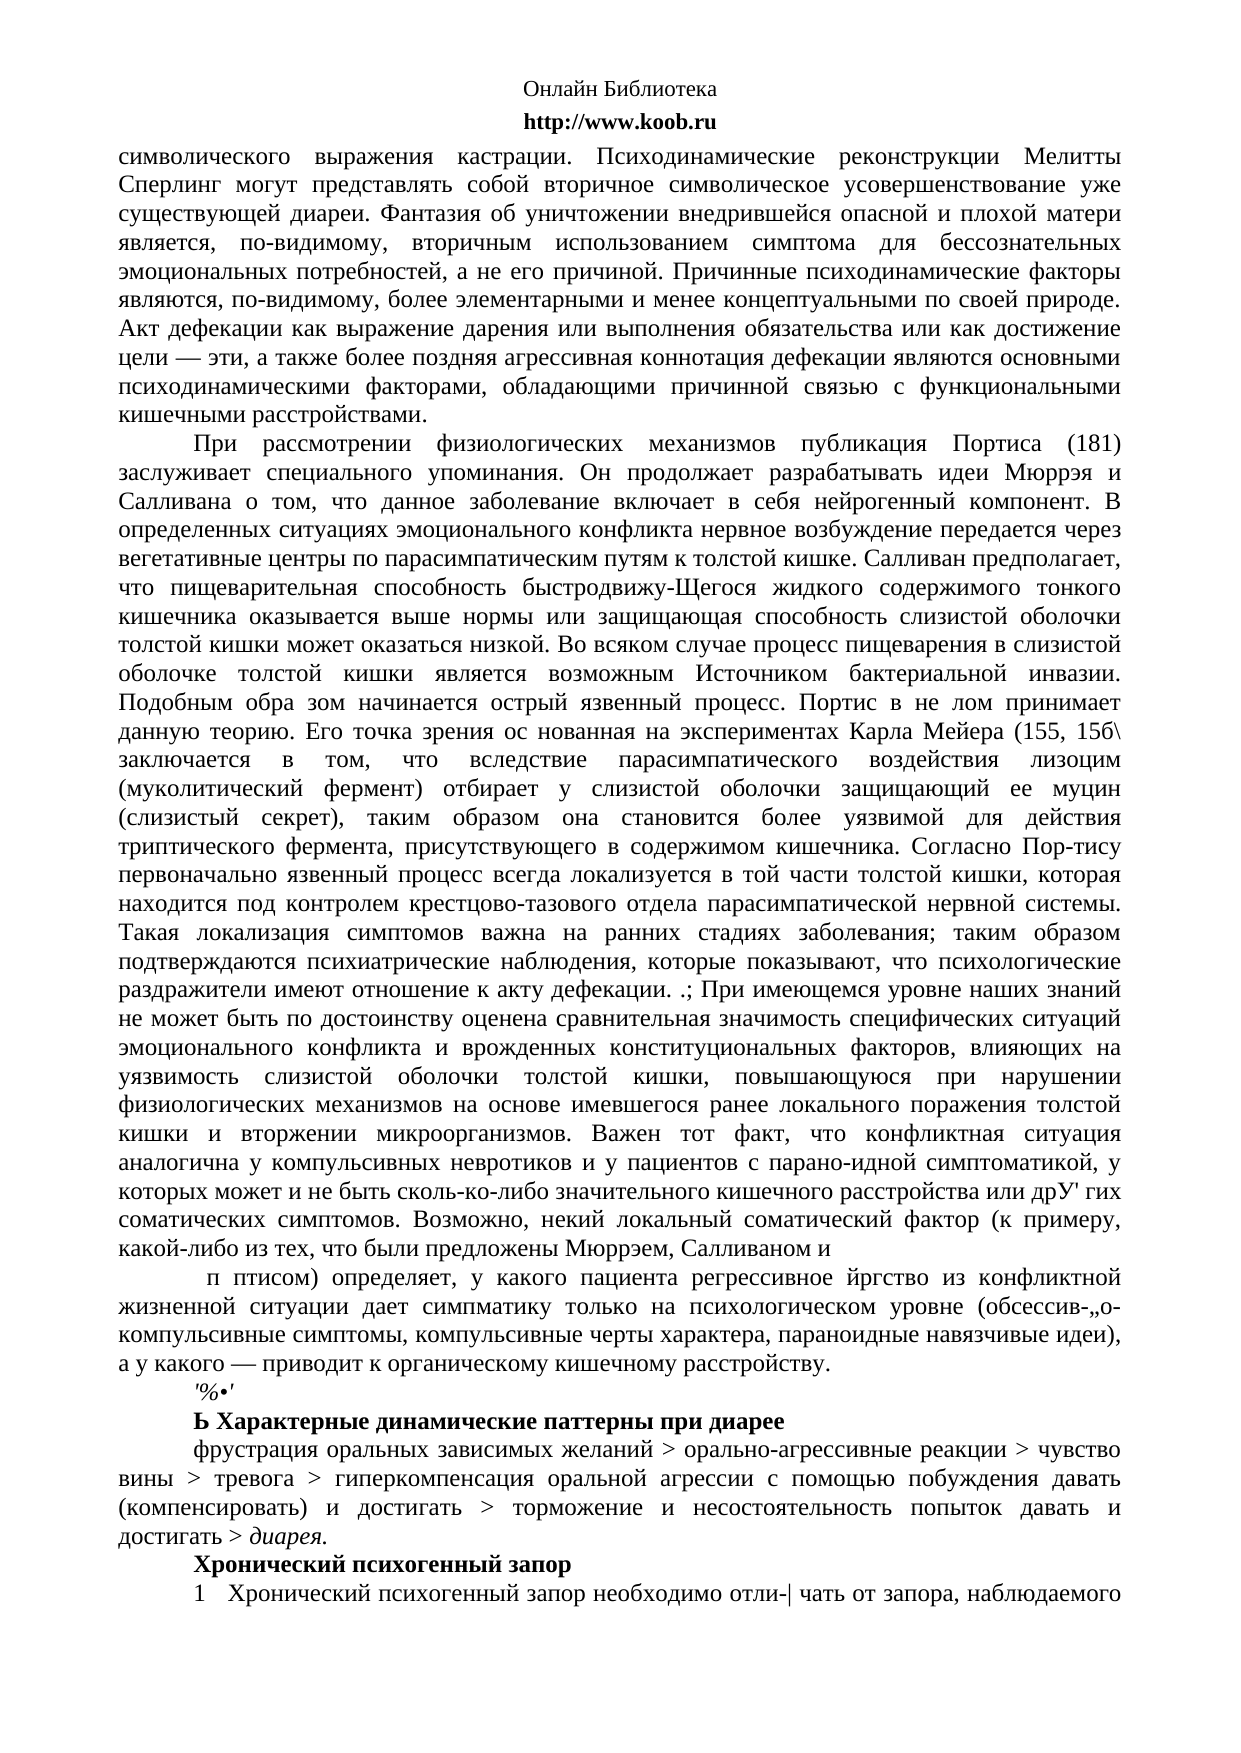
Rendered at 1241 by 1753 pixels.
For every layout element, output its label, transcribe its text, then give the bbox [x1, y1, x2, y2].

text п птисом) определяет, у какого пациента регрессивное йргство из конфликтной жизненной ситуации дает симпматику только на психологическом уровне (обсессив-„о-компульсивные симптомы, компульсивные черты характера, параноидные навязчивые идеи), а у какого — приводит к органическому кишечному расстройству. [118, 1262, 1122, 1377]
text При рассмотрении физиологических механизмов публикация Портиса (181) заслуживает специального упоминания. Он продолжает разрабатывать идеи Мюррэя и Салливана о том, что данное заболевание включает в себя нейрогенный компонент. В определенных ситуациях эмоционального конфликта нервное возбуждение передается через вегетативные центры по парасимпатическим путям к толстой кишке. Салливан предполагает, что пищеварительная способность быстродвижу-Щегося жидкого содержимого тонкого кишечника оказывается выше нормы или защищающая способность слизистой оболочки толстой кишки может оказаться низкой. Во всяком случае процесс пищеварения в слизистой оболочке толстой кишки является возможным Источником бактериальной инвазии. Подобным обра зом начинается острый язвенный процесс. Портис в не лом принимает данную теорию. Его точка зрения ос нованная на экспериментах Карла Мейера (155, 15б\ заключается в том, что вследствие парасимпатического воздействия лизоцим (муколитический фермент) отбирает у слизистой оболочки защищающий ее муцин (слизистый секрет), таким образом она становится более уязвимой для действия триптического фермента, присутствующего в содержимом кишечника. Согласно Пор-тису первоначально язвенный процесс всегда локализуется в той части толстой кишки, которая находится под контролем крестцово-тазового отдела парасимпатической нервной системы. Такая локализация симптомов важна на ранних стадиях заболевания; таким образом подтверждаются психиатрические наблюдения, которые показывают, что психологические раздражители имеют отношение к акту дефекации. .; При имеющемся уровне наших знаний не может быть по достоинству оценена сравнительная значимость специфических ситуаций эмоционального конфликта и врожденных конституциональных факторов, влияющих на уязвимость слизистой оболочки толстой кишки, повышающуюся при нарушении физиологических механизмов на основе имевшегося ранее локального поражения толстой кишки и вторжении микроорганизмов. Важен тот факт, что конфликтная ситуация аналогична у компульсивных невротиков и у пациентов с парано-идной симптоматикой, у которых может и не быть сколь-ко-либо значительного кишечного расстройства или дрУ' гих соматических симптомов. Возможно, некий локальный соматический фактор (к примеру, какой-либо из тех, что были предложены Мюррэем, Салливаном и [118, 428, 1122, 1262]
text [118, 1578, 1122, 1607]
text фрустрация оральных зависимых желаний > орально-агрессивные реакции > чувство вины > тревога > гиперкомпенсация оральной агрессии с помощью побуждения давать (компенсировать) и достигать > торможение и несостоятельность попыток давать и достигать > диарея. [118, 1434, 1122, 1549]
text Хронический психогенный запор [118, 1549, 1122, 1578]
text Ь Характерные динамические паттерны при диарее [118, 1406, 1122, 1434]
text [118, 141, 1122, 428]
text '%•' [118, 1377, 1122, 1406]
